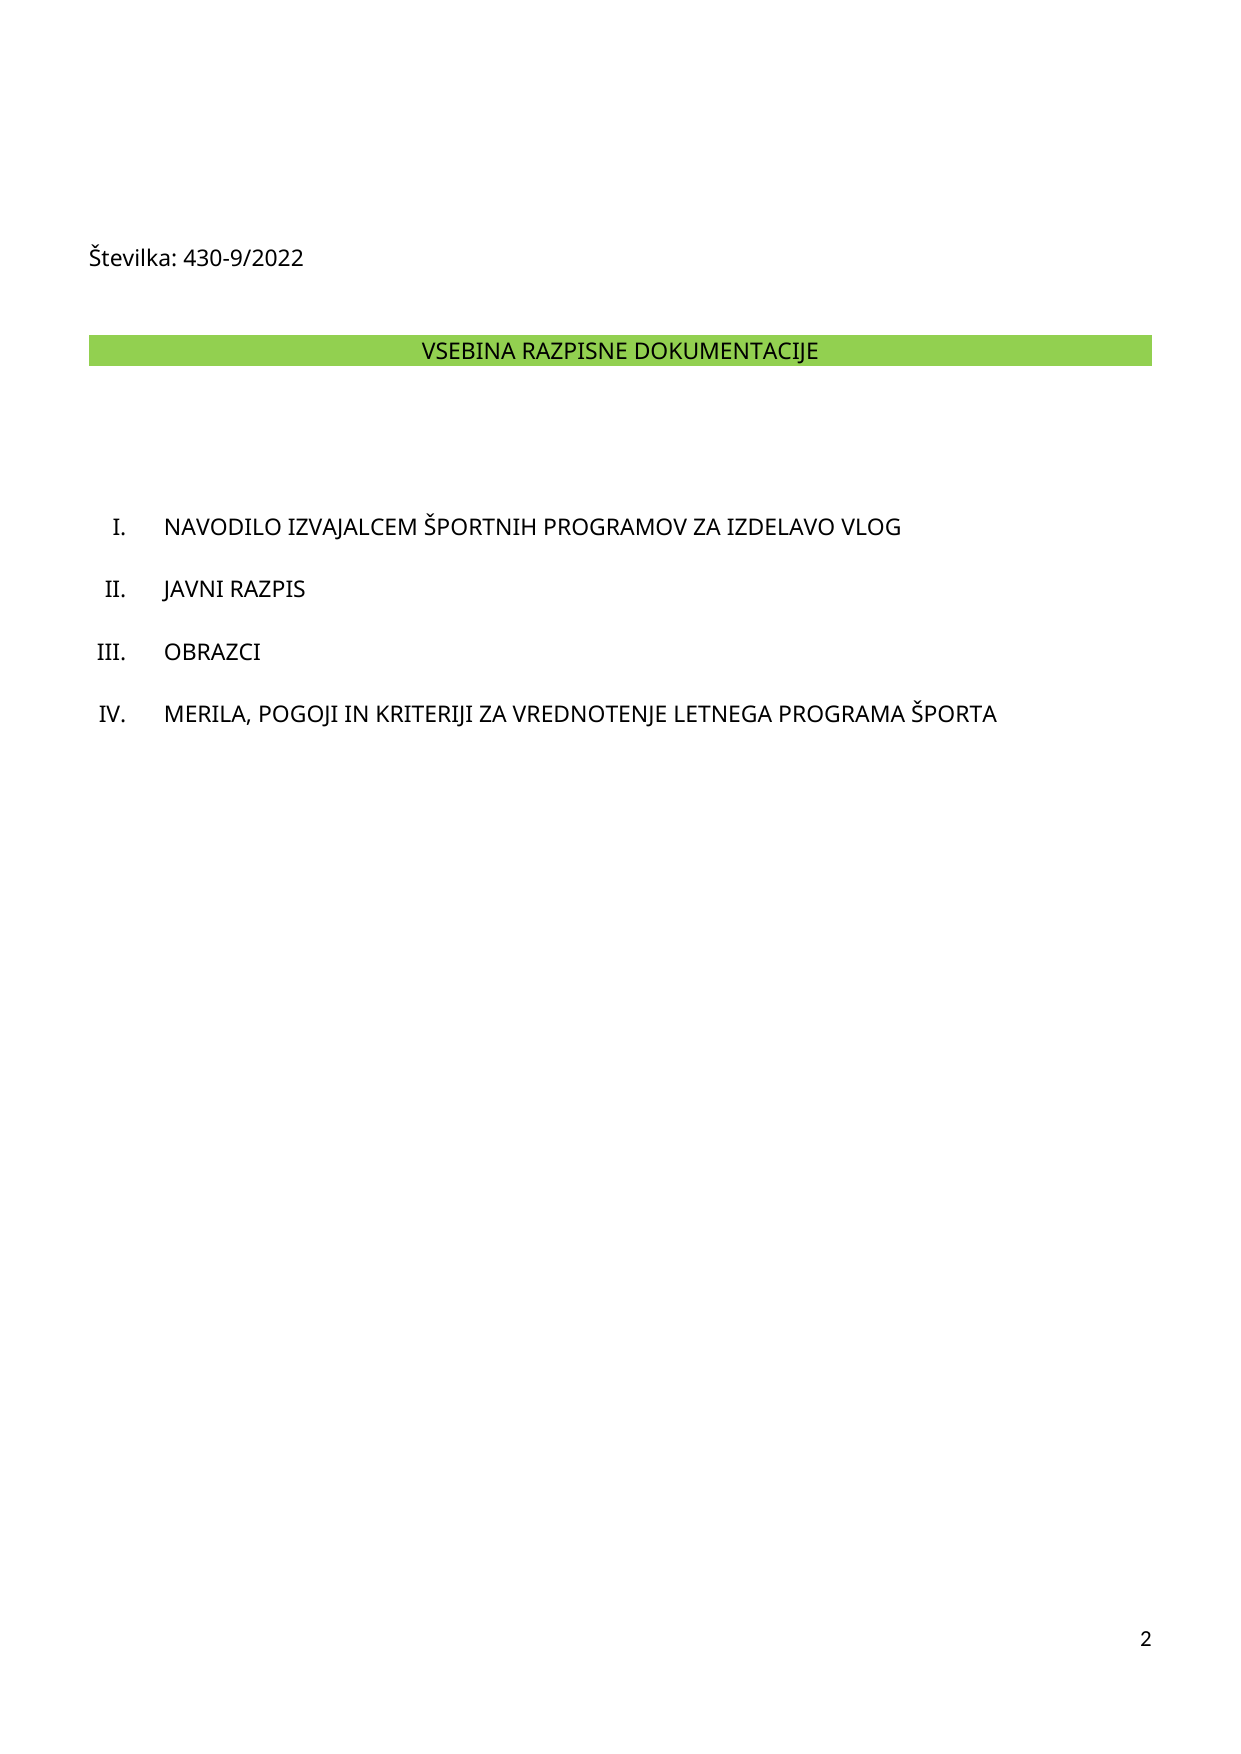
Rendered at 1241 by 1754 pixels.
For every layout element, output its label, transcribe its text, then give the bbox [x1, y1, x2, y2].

text Številka: 430-9/2022 [89, 241, 1152, 273]
list OBRAZCI [126, 636, 1152, 667]
list MERILA, POGOJI IN KRITERIJI ZA VREDNOTENJE LETNEGA PROGRAMA ŠPORTA [126, 698, 1152, 729]
text VSEBINA RAZPISNE DOKUMENTACIJE [89, 335, 1152, 366]
list NAVODILO IZVAJALCEM ŠPORTNIH PROGRAMOV ZA IZDELAVO VLOG [126, 511, 1152, 542]
list JAVNI RAZPIS [126, 573, 1152, 604]
